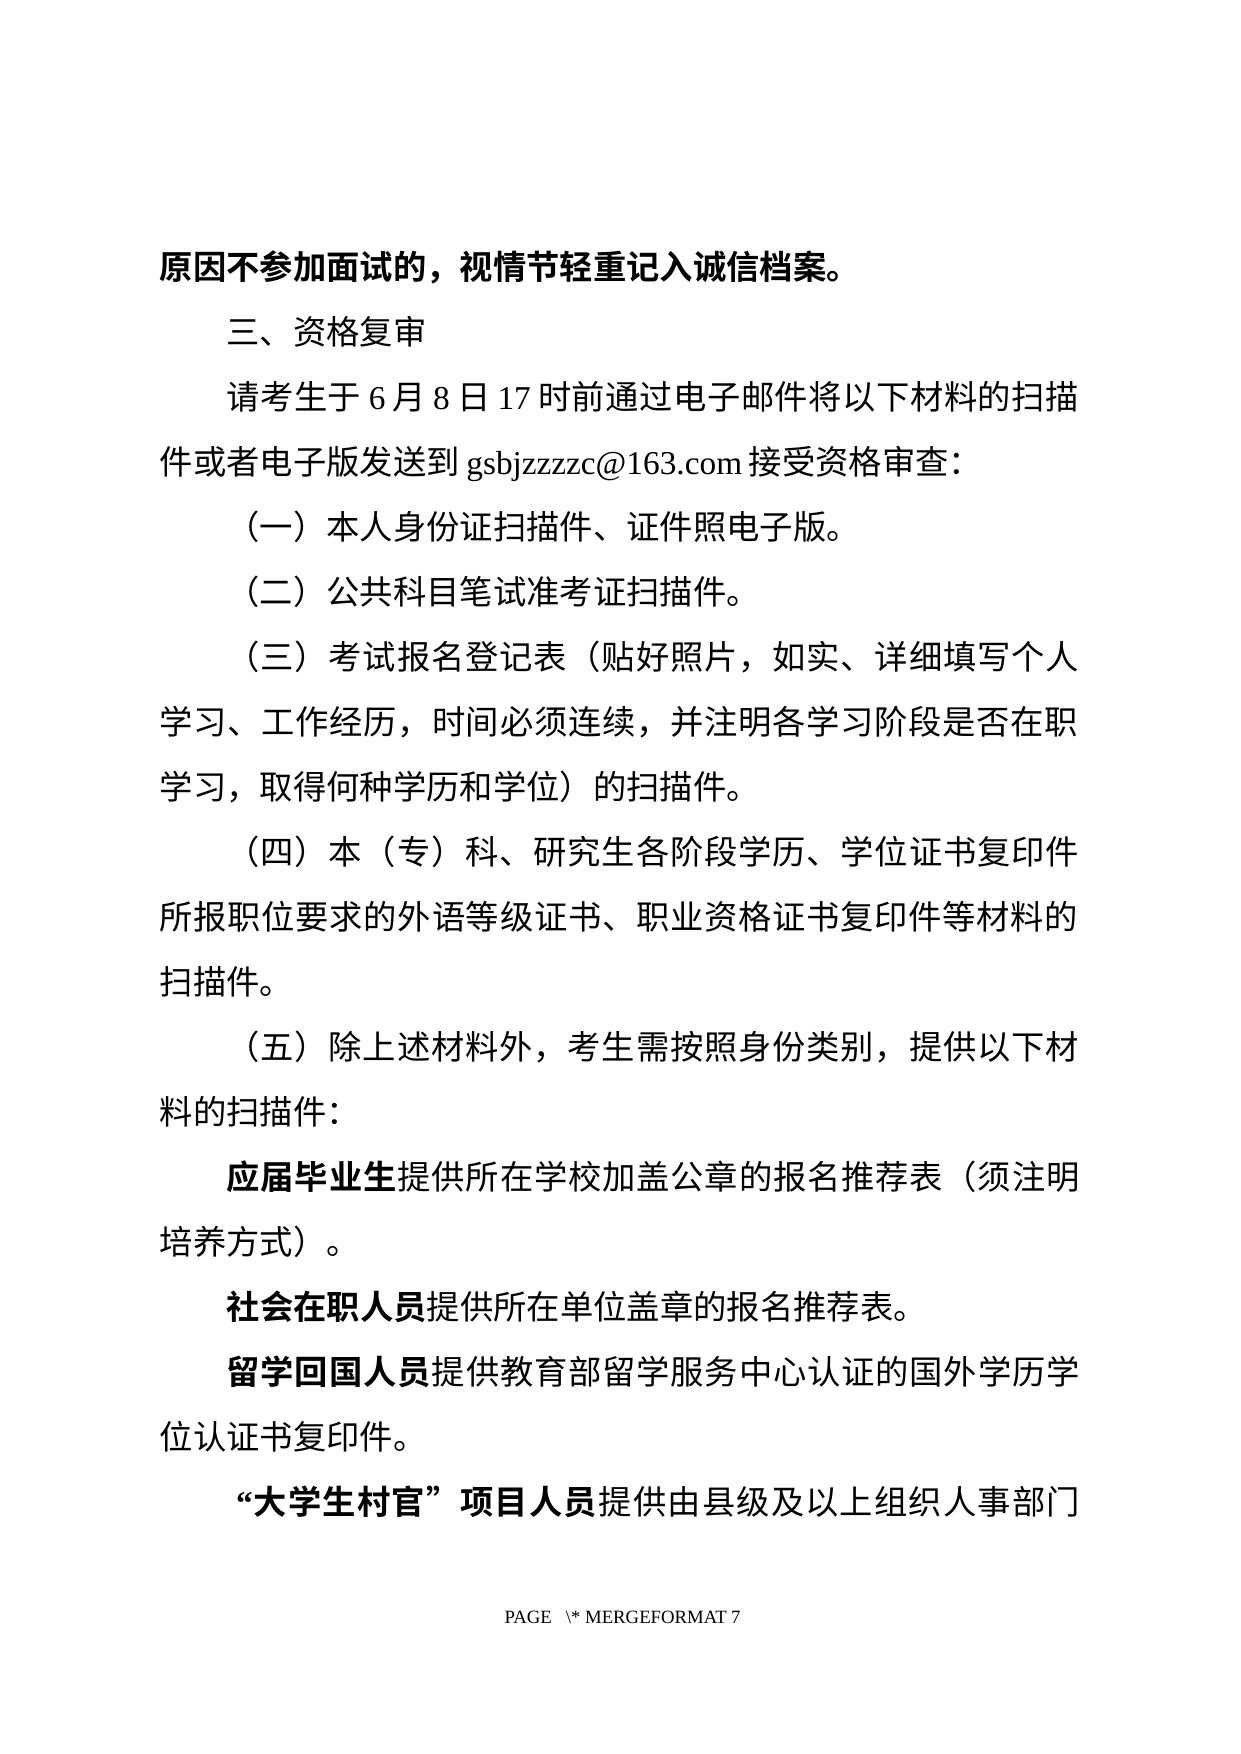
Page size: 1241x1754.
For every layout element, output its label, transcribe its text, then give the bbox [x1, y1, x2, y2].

text （三）考试报名登记表（贴好照片，如实、详细填写个人学习、工作经历，时间必须连续，并注明各学习阶段是否在职学习，取得何种学历和学位）的扫描件。 [159, 623, 1081, 818]
text （四）本（专）科、研究生各阶段学历、学位证书复印件，所报职位要求的外语等级证书、职业资格证书复印件等材料的扫描件。 [159, 818, 1081, 1013]
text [159, 1468, 1081, 1533]
text （五）除上述材料外，考生需按照身份类别，提供以下材料的扫描件： [159, 1013, 1081, 1143]
text 留学回国人员提供教育部留学服务中心认证的国外学历学位认证书复印件。 [159, 1338, 1081, 1468]
text 三、资格复审 [159, 298, 1081, 363]
text 请考生于6月8日17时前通过电子邮件将以下材料的扫描件或者电子版发送到gsbjzzzzc@163.com接受资格审查： [159, 363, 1081, 493]
text （一）本人身份证扫描件、证件照电子版。 [159, 493, 1081, 558]
text 社会在职人员提供所在单位盖章的报名推荐表。 [159, 1273, 1081, 1338]
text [159, 233, 1081, 298]
text 应届毕业生提供所在学校加盖公章的报名推荐表（须注明培养方式）。 [159, 1143, 1081, 1273]
text （二）公共科目笔试准考证扫描件。 [159, 558, 1081, 623]
